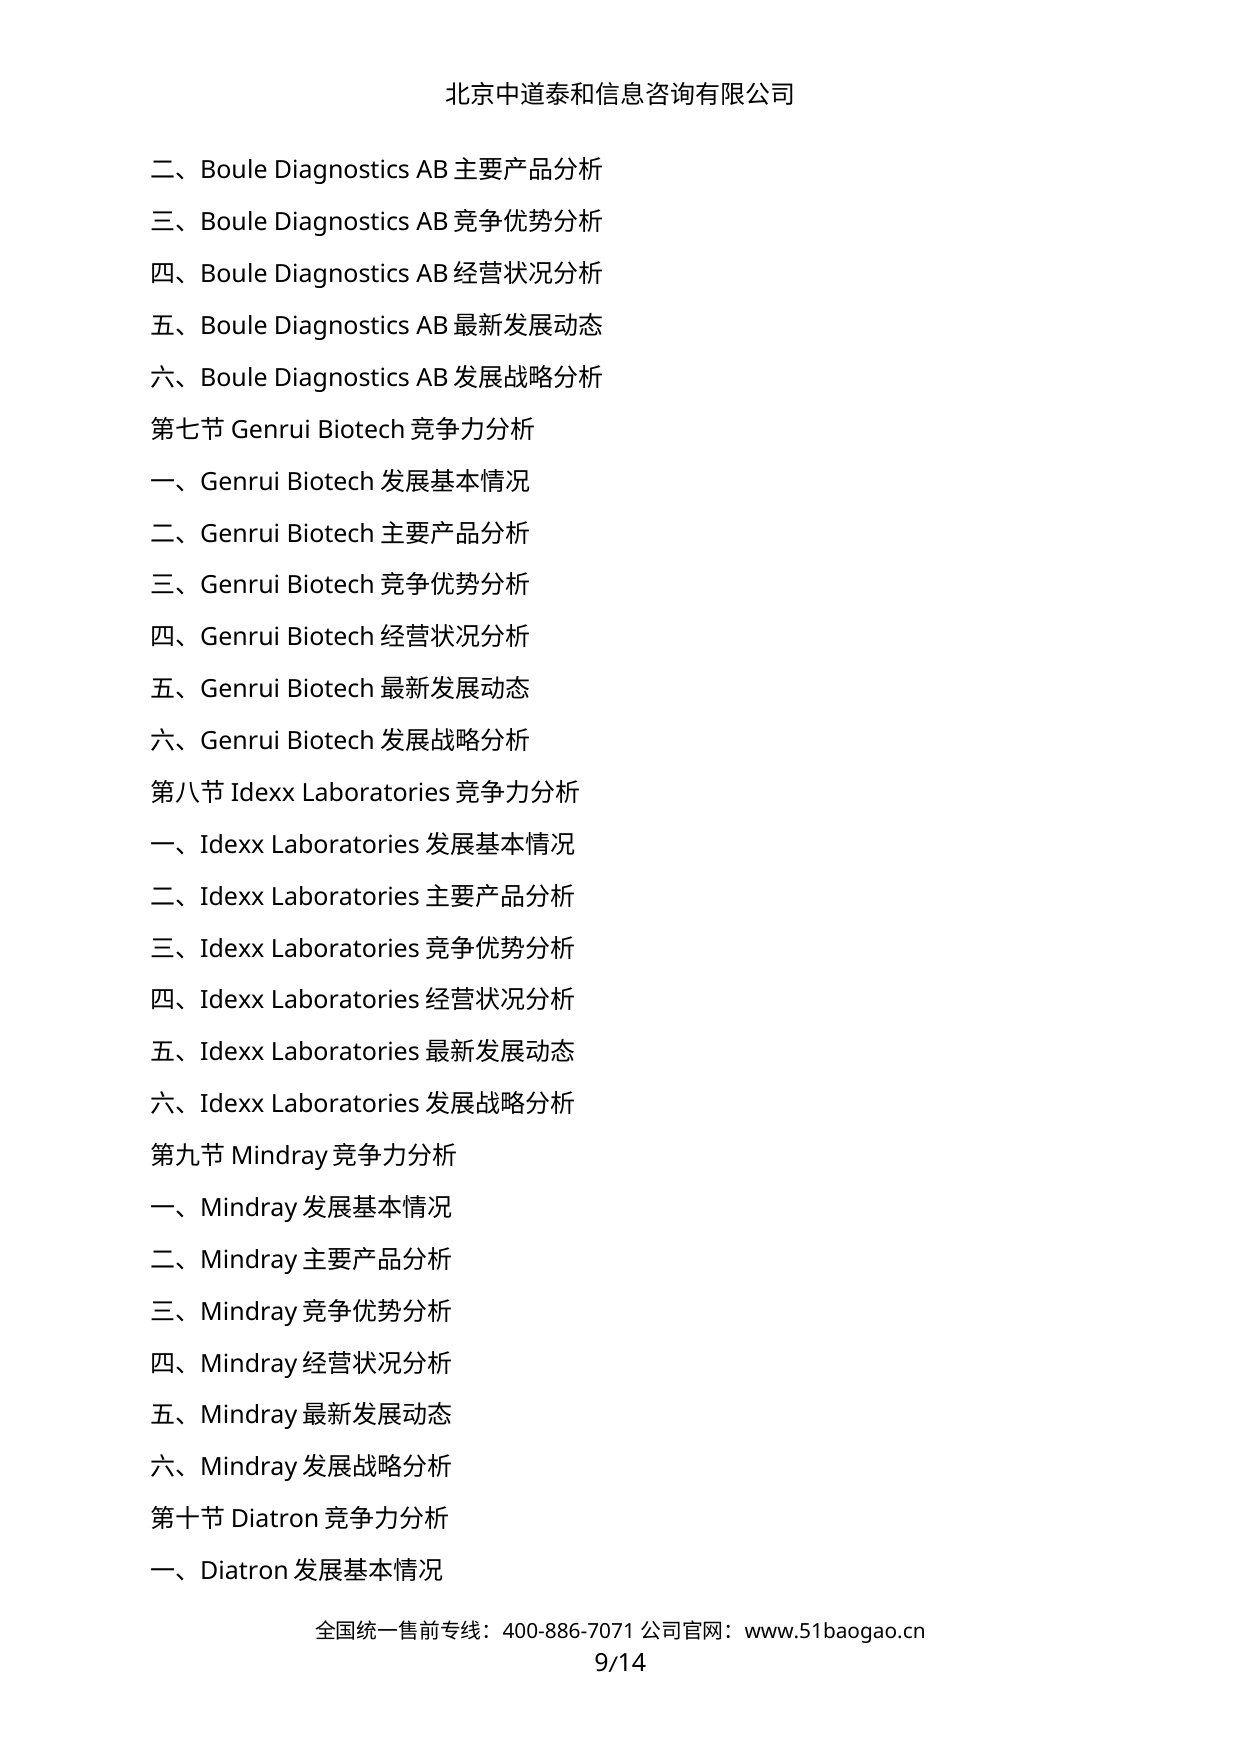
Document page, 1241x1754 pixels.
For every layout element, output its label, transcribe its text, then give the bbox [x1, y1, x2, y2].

text 六、Mindray发展战略分析 [150, 1447, 1090, 1483]
text 二、Genrui Biotech主要产品分析 [150, 513, 1090, 549]
text 五、Mindray最新发展动态 [150, 1395, 1090, 1431]
text 六、Idexx Laboratories发展战略分析 [150, 1084, 1090, 1120]
text 二、Mindray主要产品分析 [150, 1239, 1090, 1276]
text 一、Idexx Laboratories发展基本情况 [150, 824, 1090, 861]
text 三、Genrui Biotech竞争优势分析 [150, 565, 1090, 601]
text 三、Idexx Laboratories竞争优势分析 [150, 928, 1090, 964]
text 六、Genrui Biotech发展战略分析 [150, 721, 1090, 757]
text 第七节 Genrui Biotech竞争力分析 [150, 409, 1090, 446]
text 一、Mindray发展基本情况 [150, 1187, 1090, 1224]
text 第九节 Mindray竞争力分析 [150, 1136, 1090, 1172]
text 二、Boule Diagnostics AB主要产品分析 [150, 150, 1090, 186]
text 第十节 Diatron竞争力分析 [150, 1499, 1090, 1535]
text 一、Diatron发展基本情况 [150, 1551, 1090, 1587]
text 六、Boule Diagnostics AB发展战略分析 [150, 357, 1090, 394]
text 五、Boule Diagnostics AB最新发展动态 [150, 306, 1090, 342]
text 五、Idexx Laboratories最新发展动态 [150, 1032, 1090, 1068]
text 二、Idexx Laboratories主要产品分析 [150, 876, 1090, 912]
text 五、Genrui Biotech最新发展动态 [150, 669, 1090, 705]
text 四、Idexx Laboratories经营状况分析 [150, 980, 1090, 1016]
text 第八节 Idexx Laboratories竞争力分析 [150, 772, 1090, 809]
text 四、Mindray经营状况分析 [150, 1343, 1090, 1379]
text 一、Genrui Biotech发展基本情况 [150, 461, 1090, 497]
text 四、Genrui Biotech经营状况分析 [150, 617, 1090, 653]
text 三、Mindray竞争优势分析 [150, 1291, 1090, 1327]
text 四、Boule Diagnostics AB经营状况分析 [150, 254, 1090, 290]
text 三、Boule Diagnostics AB竞争优势分析 [150, 202, 1090, 238]
